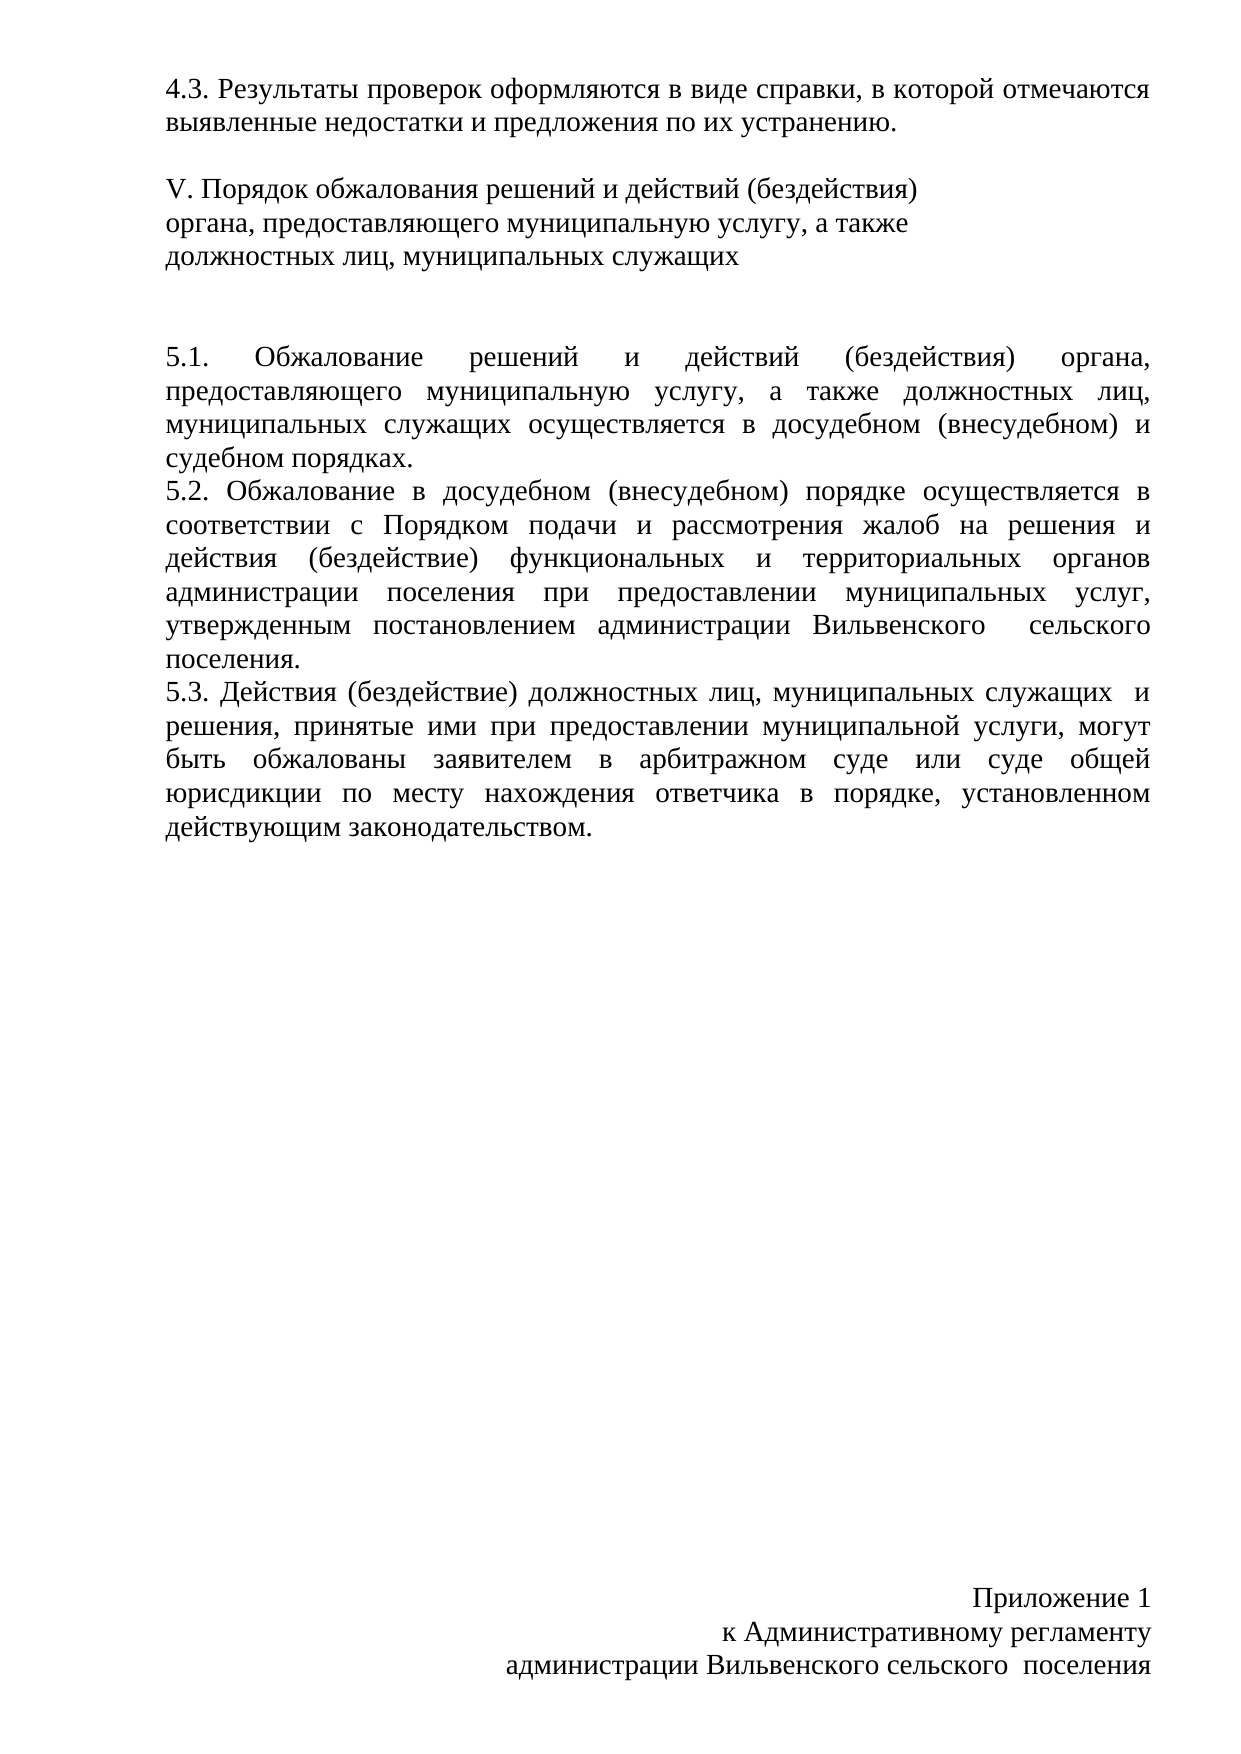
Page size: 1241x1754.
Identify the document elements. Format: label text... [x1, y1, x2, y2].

text V. Порядок обжалования решений и действий (бездействия) [165, 171, 1152, 205]
text должностных лиц, муниципальных служащих [165, 238, 1152, 272]
text 5.2. Обжалование в досудебном (внесудебном) порядке осуществляется в соответствии с Порядком подачи и рассмотрения жалоб на решения и действия (бездействие) функциональных и территориальных органов администрации поселения при предоставлении муниципальных услуг, утвержденным постановлением администрации Вильвенского сельского поселения. [165, 473, 1152, 674]
text органа, предоставляющего муниципальную услугу, а также [165, 205, 1152, 238]
text администрации Вильвенского сельского поселения [165, 1647, 1152, 1681]
text 4.3. Результаты проверок оформляются в виде справки, в которой отмечаются выявленные недостатки и предложения по их устранению. [165, 71, 1152, 138]
text 5.3. Действия (бездействие) должностных лиц, муниципальных служащих и решения, принятые ими при предоставлении муниципальной услуги, могут быть обжалованы заявителем в арбитражном суде или суде общей юрисдикции по месту нахождения ответчика в порядке, установленном действующим законодательством. [165, 674, 1152, 842]
text к Административному регламенту [165, 1614, 1152, 1647]
text 5.1. Обжалование решений и действий (бездействия) органа, предоставляющего муниципальную услугу, а также должностных лиц, муниципальных служащих осуществляется в досудебном (внесудебном) и судебном порядках. [165, 339, 1152, 473]
text Приложение 1 [165, 1580, 1152, 1614]
